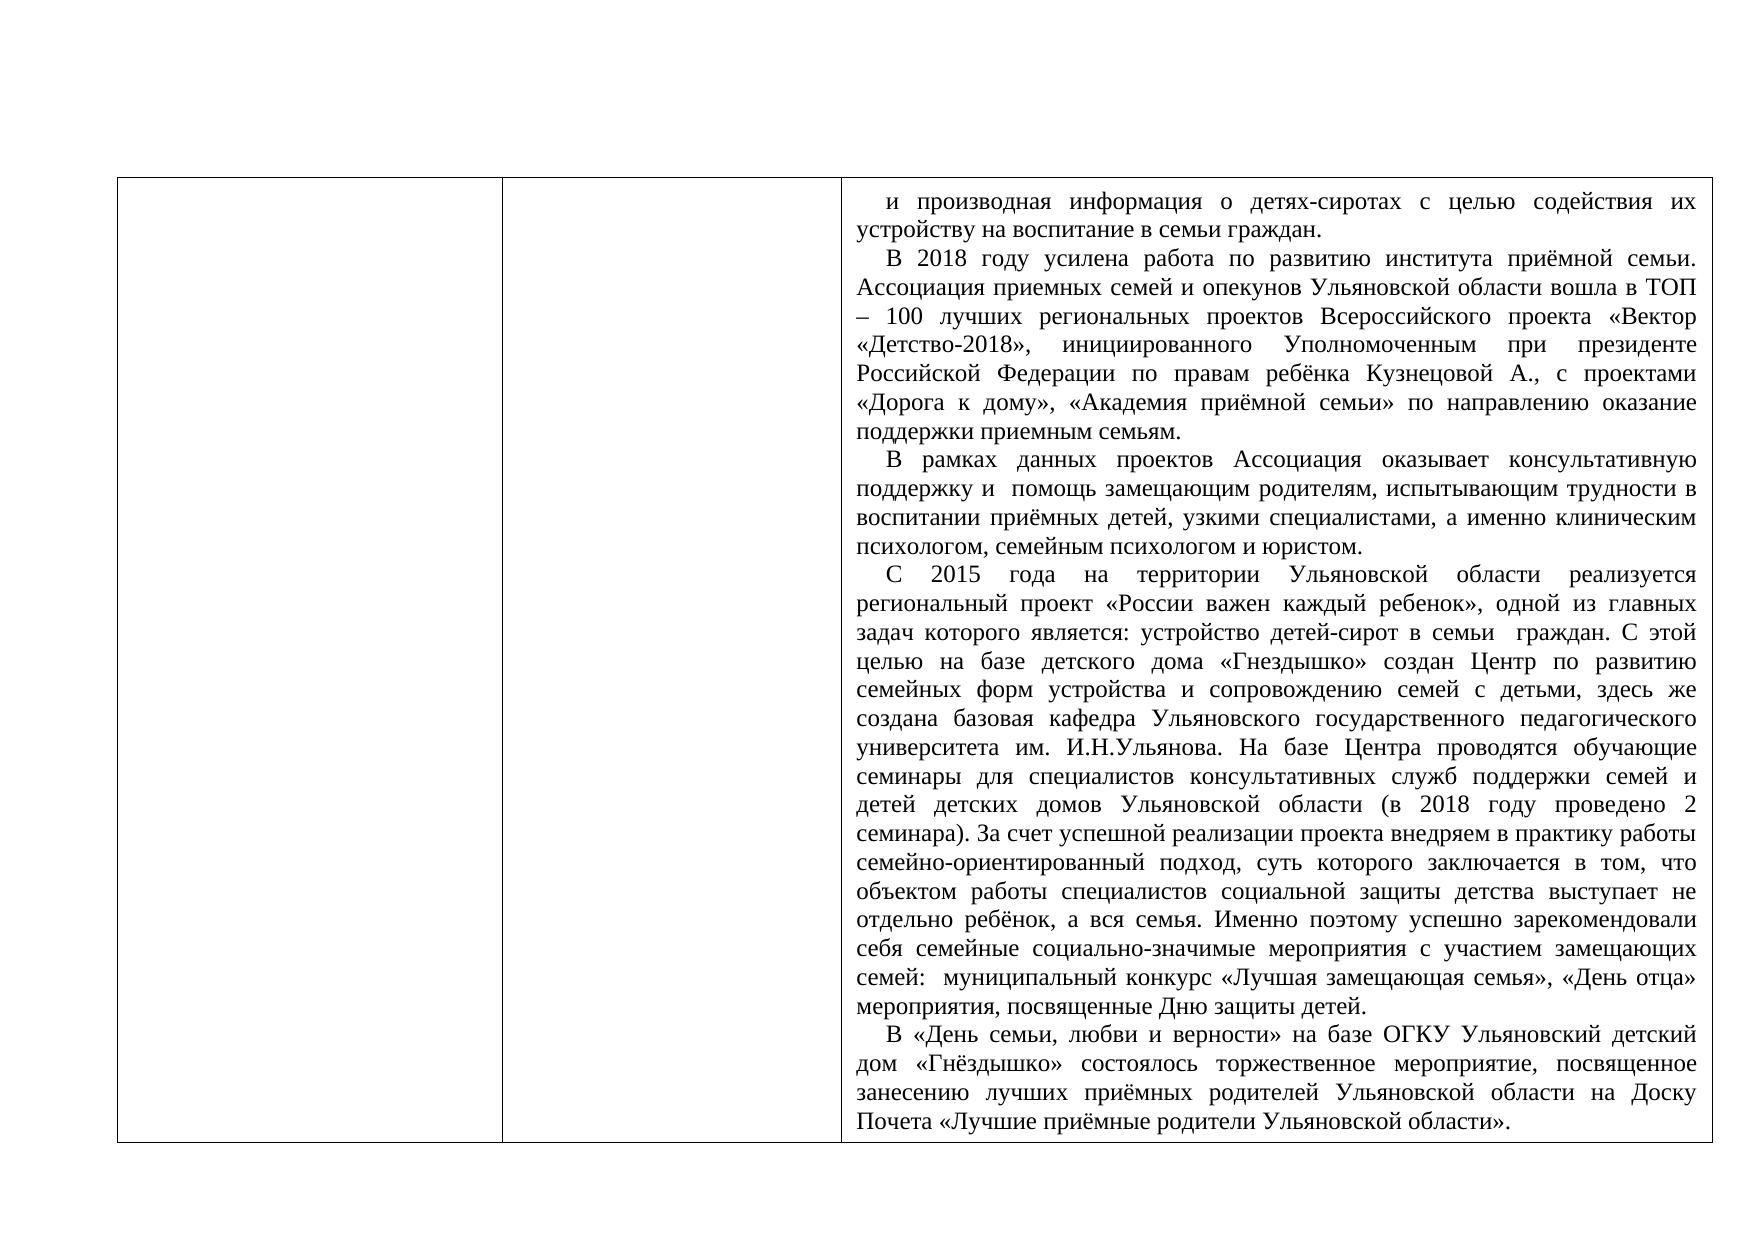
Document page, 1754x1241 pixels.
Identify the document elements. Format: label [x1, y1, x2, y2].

table_cell [118, 178, 502, 1142]
table_cell [503, 178, 841, 1142]
table_cell [842, 178, 1712, 1142]
